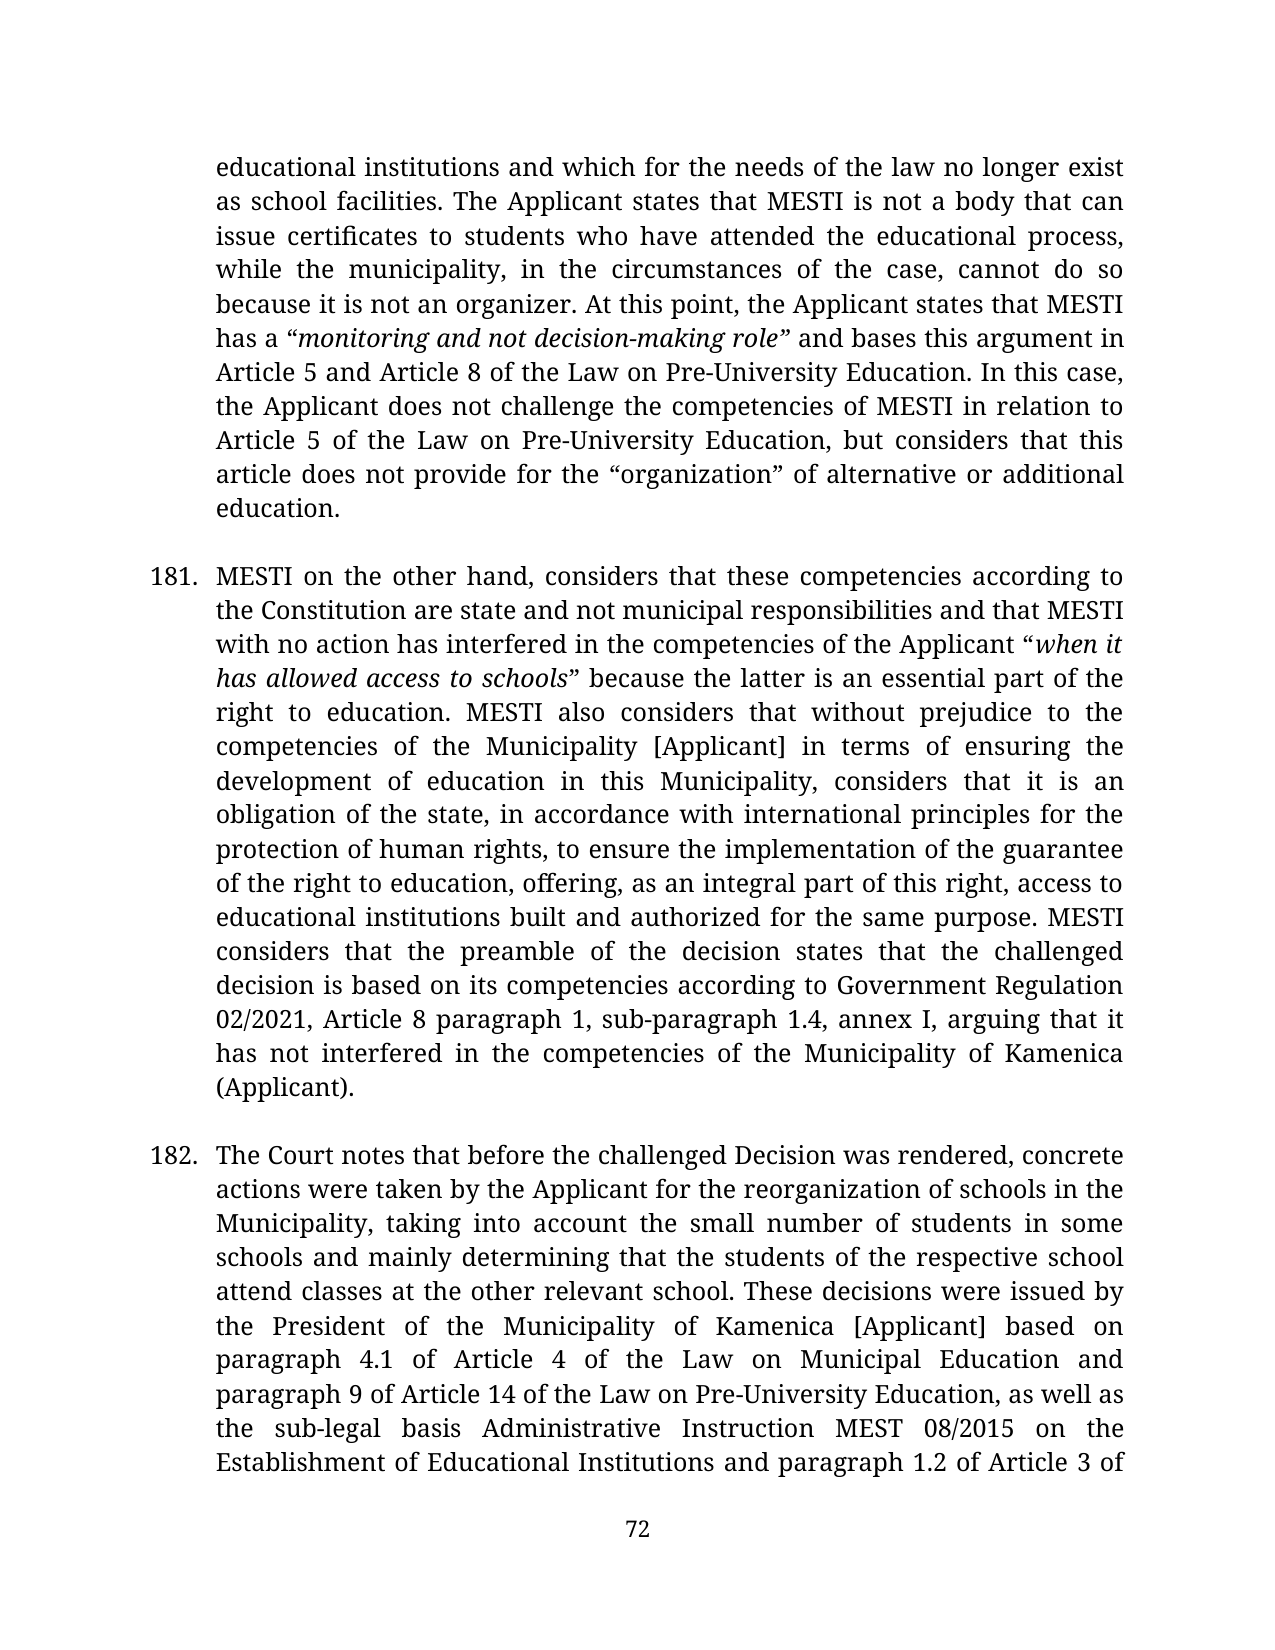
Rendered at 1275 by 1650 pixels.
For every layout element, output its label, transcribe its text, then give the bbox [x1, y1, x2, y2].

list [150, 1138, 1125, 1478]
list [150, 150, 1125, 525]
list MESTI on the other hand, considers that these competencies according to the Constitution are state and not municipal responsibilities and that MESTI with no action has interfered in the competencies of the Applicant “when it has allowed access to schools” because the latter is an essential part of the right to education. MESTI also considers that without prejudice to the competencies of the Municipality [Applicant] in terms of ensuring the development of education in this Municipality, considers that it is an obligation of the state, in accordance with international principles for the protection of human rights, to ensure the implementation of the guarantee of the right to education, offering, as an integral part of this right, access to educational institutions built and authorized for the same purpose. MESTI considers that the preamble of the decision states that the challenged decision is based on its competencies according to Government Regulation 02/2021, Article 8 paragraph 1, sub-paragraph 1.4, annex I, arguing that it has not interfered in the competencies of the Municipality of Kamenica (Applicant). [150, 559, 1125, 1104]
